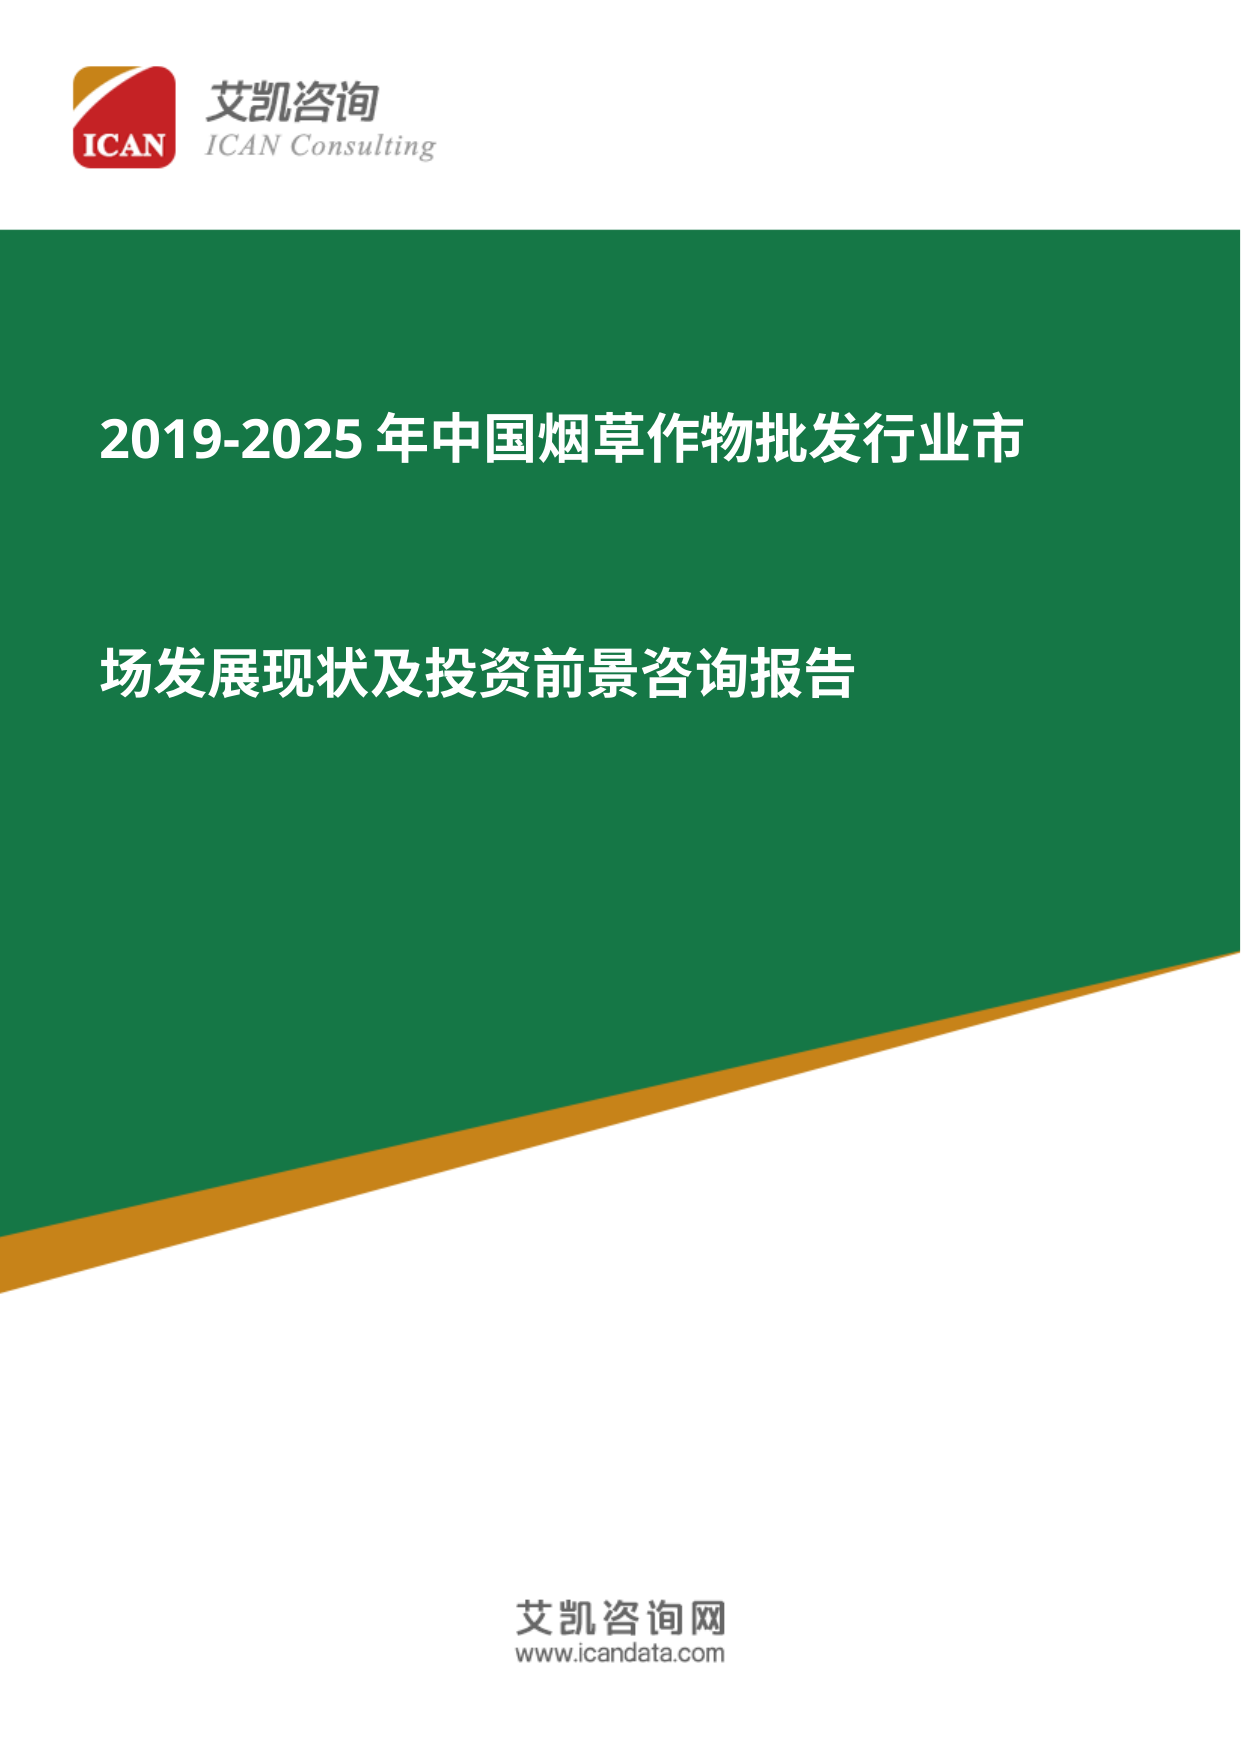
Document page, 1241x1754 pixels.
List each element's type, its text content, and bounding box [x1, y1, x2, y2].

subtitle 2019-2025年中国烟草作物批发行业市场发展现状及投资前景咨询报告 [99, 386, 1053, 718]
picture [0, 5, 1241, 1754]
